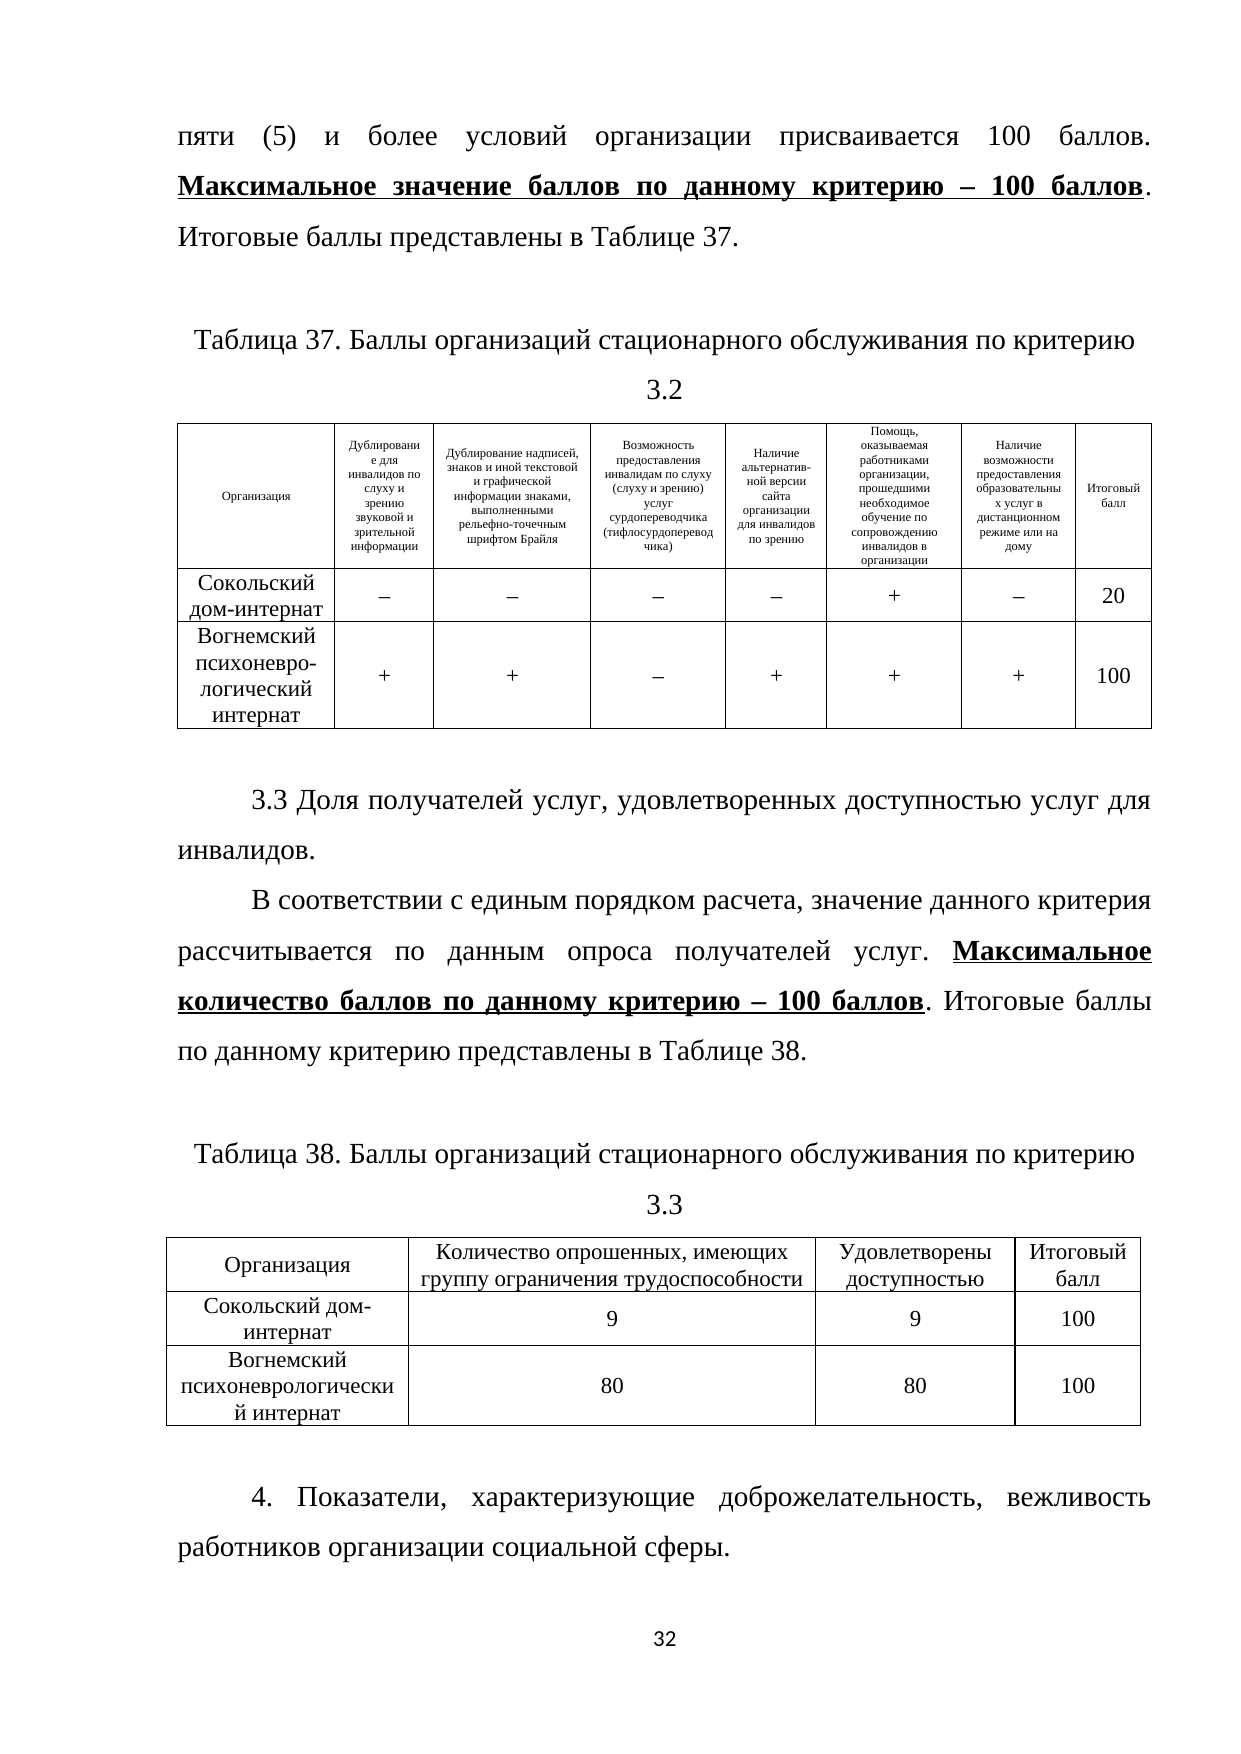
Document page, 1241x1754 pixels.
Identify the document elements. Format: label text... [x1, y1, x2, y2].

table_cell 80 [816, 1346, 1014, 1425]
table_cell Сокольский дом-интернат [178, 569, 334, 621]
table_header Возможность предоставления инвалидам по слуху (слуху и зрению) услуг сурдопереводчика (тифлосурдопереводчика) [591, 424, 725, 567]
table_header Помощь, оказываемая работниками организации, прошедшими необходимое обучение по сопровождению инвалидов в организации [827, 424, 961, 567]
table_cell 9 [409, 1292, 815, 1345]
table_cell 100 [1076, 622, 1151, 728]
table_header Удовлетворены доступностью [816, 1238, 1014, 1291]
table_header Количество опрошенных, имеющих группу ограничения трудоспособности [409, 1238, 815, 1291]
text 4. Показатели, характеризующие доброжелательность, вежливость работников организации социальной сферы. [177, 1479, 1152, 1563]
table_cell Вогнемский психоневро-логический интернат [178, 622, 334, 728]
table_cell Сокольский дом-интернат [167, 1292, 408, 1345]
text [177, 118, 1152, 252]
table_header Дублирование надписей, знаков и иной текстовой и графической информации знаками, выполненными рельефно-точечным шрифтом Брайля [434, 424, 590, 567]
text Таблица 38. Баллы организаций стационарного обслуживания по критерию 3.3 [177, 1137, 1152, 1221]
table_cell + [726, 622, 826, 728]
table_header Наличие альтернатив-ной версии сайта организации для инвалидов по зрению [726, 424, 826, 567]
table_cell + [827, 569, 961, 621]
text В соответствии с единым порядком расчета, значение данного критерия рассчитывается по данным опроса получателей услуг. Максимальное количество баллов по данному критерию – 100 баллов. Итоговые баллы по данному критерию представлены в Таблице 38. [177, 882, 1152, 1067]
table_cell – [335, 569, 433, 621]
table_header Организация [178, 424, 334, 567]
table_cell 100 [1016, 1292, 1140, 1345]
table_cell + [827, 622, 961, 728]
table_cell – [591, 569, 725, 621]
table_cell – [726, 569, 826, 621]
table_cell 9 [816, 1292, 1014, 1345]
table_cell – [591, 622, 725, 728]
table_header Дублирование для инвалидов по слуху и зрению звуковой и зрительной информации [335, 424, 433, 567]
table_cell + [434, 622, 590, 728]
table_header Организация [167, 1238, 408, 1291]
table_cell + [335, 622, 433, 728]
table_cell – [434, 569, 590, 621]
table_cell – [962, 569, 1075, 621]
table_header Наличие возможности предоставления образовательных услуг в дистанционном режиме или на дому [962, 424, 1075, 567]
table_cell 100 [1016, 1346, 1140, 1425]
text Таблица 37. Баллы организаций стационарного обслуживания по критерию 3.2 [177, 322, 1152, 406]
table_cell Вогнемский психоневрологический интернат [167, 1346, 408, 1425]
table_cell + [962, 622, 1075, 728]
table_header Итоговый балл [1016, 1238, 1140, 1291]
table_cell 20 [1076, 569, 1151, 621]
text 3.3 Доля получателей услуг, удовлетворенных доступностью услуг для инвалидов. [177, 782, 1152, 866]
table_header Итоговый балл [1076, 424, 1151, 567]
table_cell 80 [409, 1346, 815, 1425]
